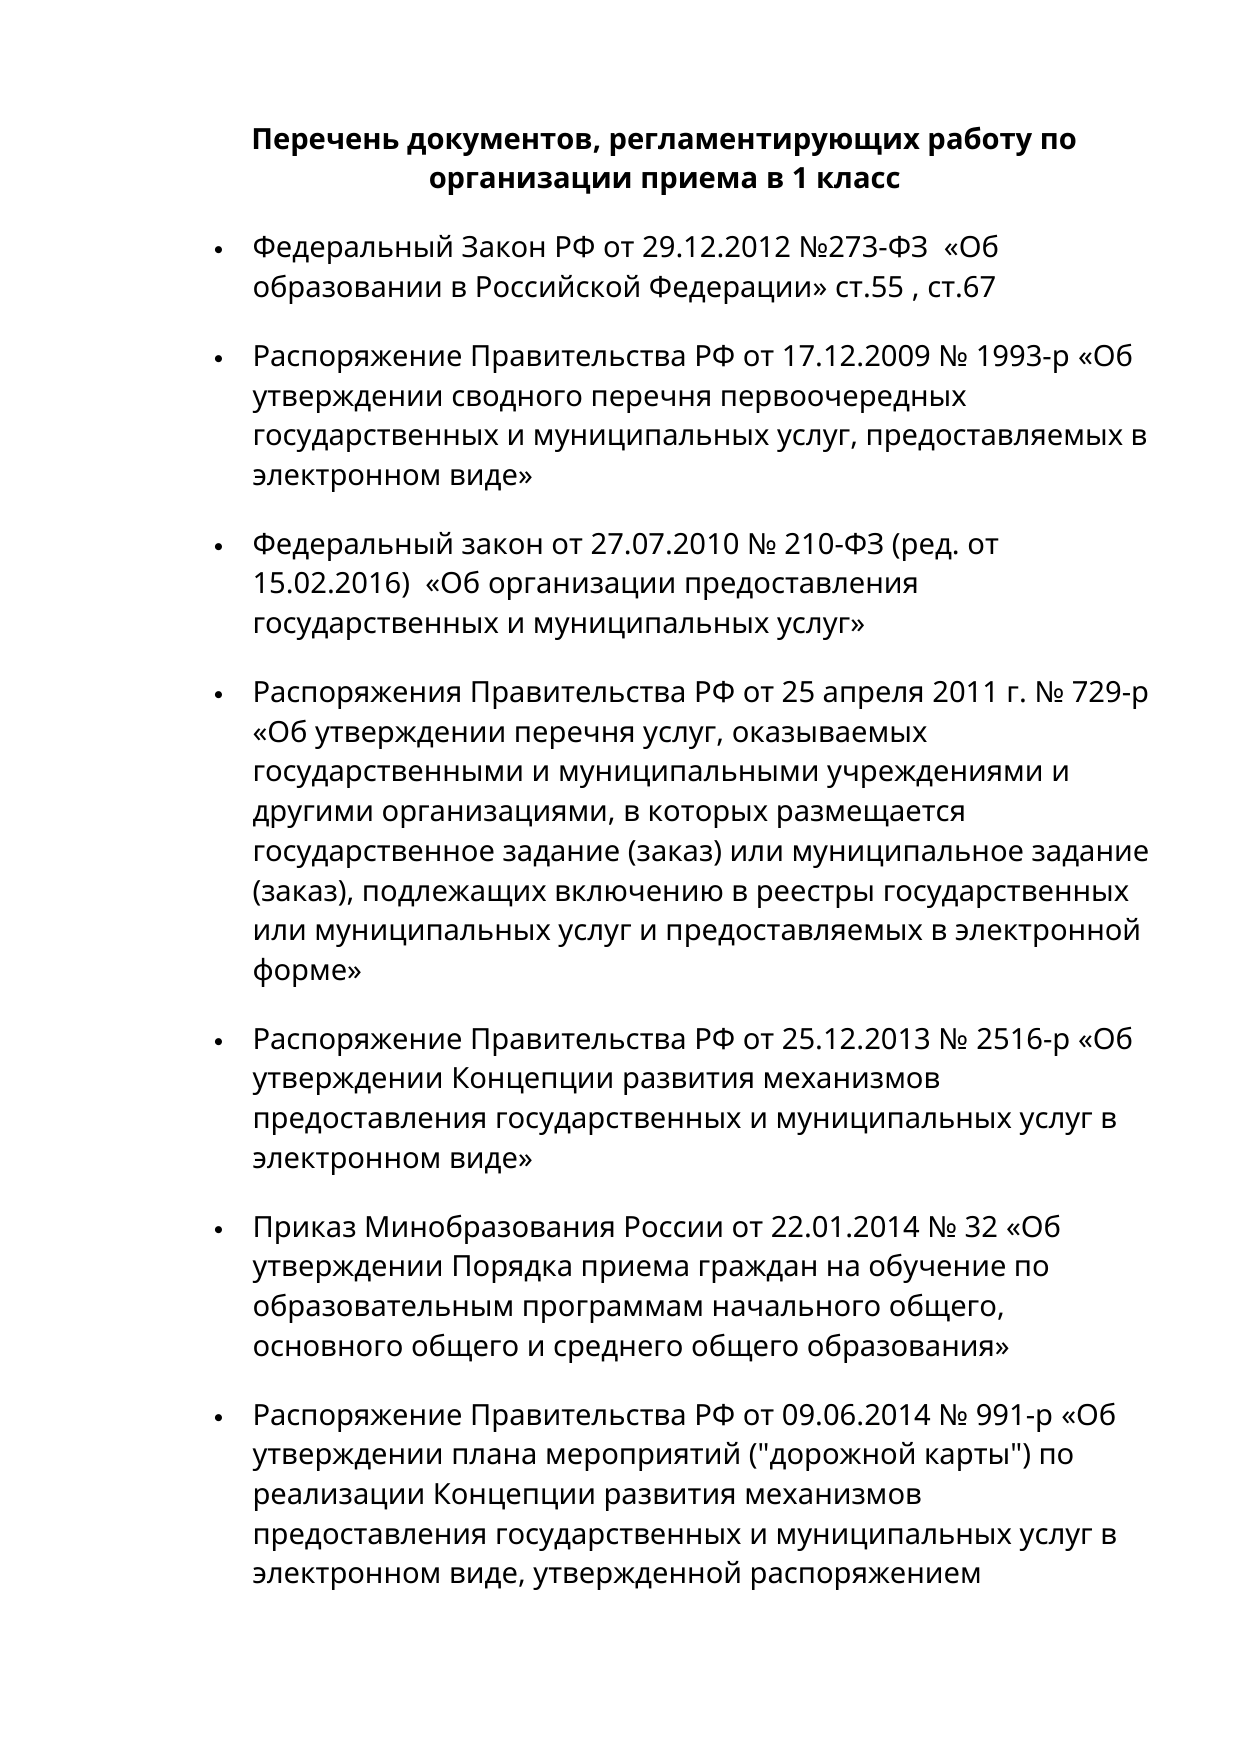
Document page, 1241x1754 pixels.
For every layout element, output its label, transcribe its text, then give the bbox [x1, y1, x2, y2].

list Приказ Минобразования России от 22.01.2014 № 32 «Об утверждении Порядка приема граждан на обучение по образовательным программам начального общего, основного общего и среднего общего образования» [215, 1206, 1152, 1365]
list Распоряжение Правительства РФ от 25.12.2013 № 2516-р «Об утверждении Концепции развития механизмов предоставления государственных и муниципальных услуг в электронном виде» [215, 1018, 1152, 1177]
list Распоряжения Правительства РФ от 25 апреля 2011 г. № 729-р «Об утверждении перечня услуг, оказываемых государственными и муниципальными учреждениями и другими организациями, в которых размещается государственное задание (заказ) или муниципальное задание (заказ), подлежащих включению в реестры государственных или муниципальных услуг и предоставляемых в электронной форме» [215, 671, 1152, 989]
list Распоряжение Правительства РФ от 17.12.2009 № 1993-р «Об утверждении сводного перечня первоочередных государственных и муниципальных услуг, предоставляемых в электронном виде» [215, 335, 1152, 494]
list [215, 1394, 1152, 1592]
text Перечень документов, регламентирующих работу по организации приема в 1 класс [177, 118, 1152, 197]
list Федеральный закон от 27.07.2010 № 210-ФЗ (ред. от 15.02.2016) «Об организации предоставления государственных и муниципальных услуг» [215, 523, 1152, 642]
list Федеральный Закон РФ от 29.12.2012 №273-ФЗ «Об образовании в Российской Федерации» ст.55 , ст.67 [215, 227, 1152, 306]
